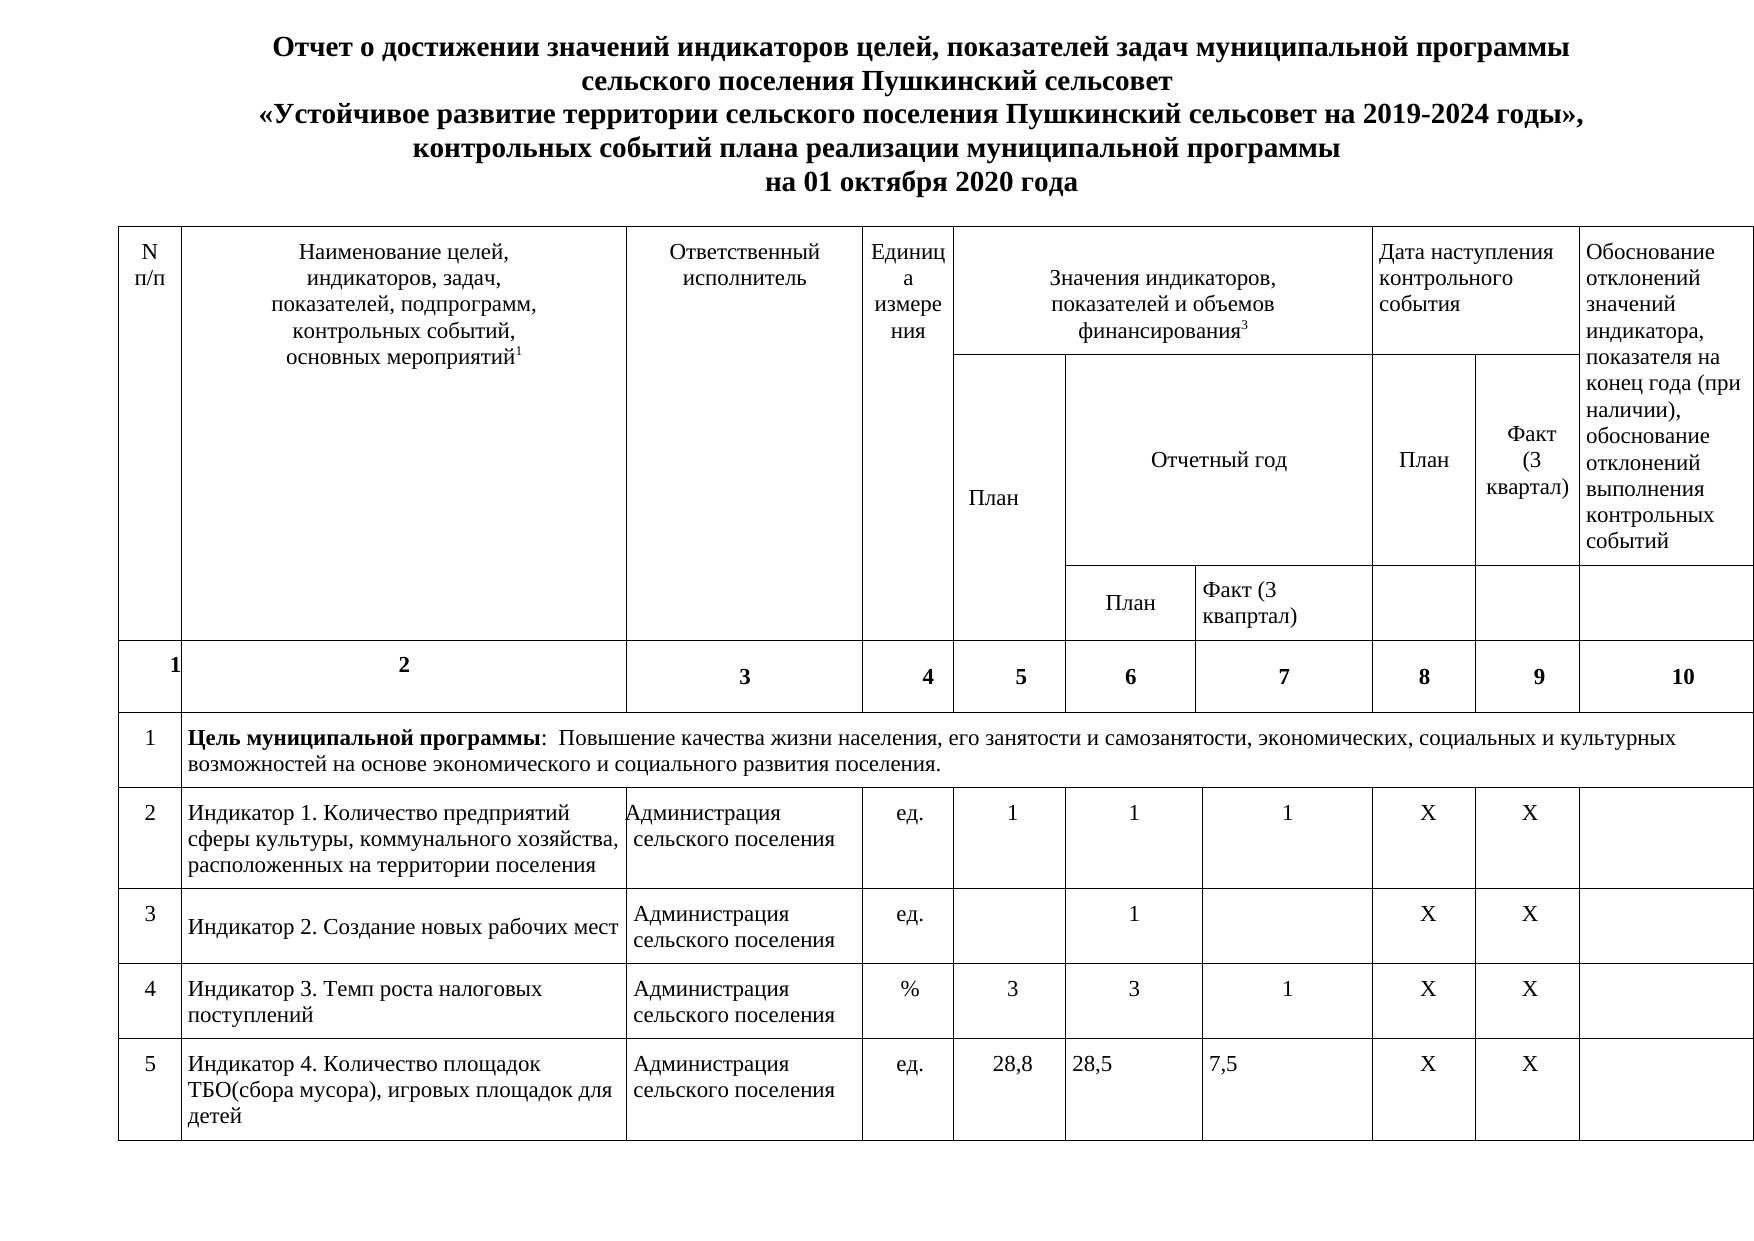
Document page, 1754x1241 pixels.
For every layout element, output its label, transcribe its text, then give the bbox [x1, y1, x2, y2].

table_cell Индикатор 4. Количество площадок ТБО(сбора мусора), игровых площадок для детей [182, 1039, 626, 1139]
table_cell [1580, 1039, 1753, 1139]
table_cell Администрация сельского поселения [627, 788, 862, 888]
table_cell Индикатор 1. Количество предприятий сферы культуры, коммунального хозяйства, расположенных на территории поселения [182, 788, 626, 888]
table_cell [1203, 889, 1372, 963]
table_cell [1373, 566, 1475, 639]
table_cell 7 [1196, 641, 1372, 712]
table_header Значения индикаторов, показателей и объемов финансирования3 [954, 227, 1372, 354]
table_cell 3 [954, 964, 1065, 1038]
table_cell X [1476, 964, 1579, 1038]
table_header Обоснование отклонений значений индикатора, показателя на конец года (при наличии), обоснование отклонений выполнения контрольных событий [1580, 227, 1753, 564]
table_header Единица измерения [863, 227, 953, 639]
table_cell Отчетный год [1066, 355, 1372, 564]
table_cell ед. [863, 889, 953, 963]
table_cell 28,5 [1066, 1039, 1202, 1139]
table_cell X [1476, 889, 1579, 963]
table_cell Индикатор 3. Темп роста налоговых поступлений [182, 964, 626, 1038]
table_cell X [1373, 964, 1475, 1038]
text Отчет о достижении значений индикаторов целей, показателей задач муниципальной программы сельского поселения Пушкинский сельсовет [118, 29, 1636, 97]
table_cell 4 [119, 964, 181, 1038]
table_cell 1 [119, 713, 181, 787]
table_cell 10 [1580, 641, 1753, 712]
table_cell Факт (3 квапртал) [1196, 566, 1372, 639]
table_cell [627, 1039, 862, 1139]
table_cell 7,5 [1203, 1039, 1372, 1139]
table_cell 1 [1203, 964, 1372, 1038]
table_cell Индикатор 2. Создание новых рабочих мест [182, 889, 626, 963]
table_cell [1580, 964, 1753, 1038]
table_cell 3 [627, 641, 862, 712]
table_cell X [1373, 889, 1475, 963]
table_cell ед. [863, 788, 953, 888]
table_cell Администрация сельского поселения [627, 889, 862, 963]
table_cell 1 [1203, 788, 1372, 888]
table_cell 4 [863, 641, 953, 712]
table_cell 2 [119, 788, 181, 888]
table_cell X [1373, 788, 1475, 888]
table_cell 3 [1066, 964, 1202, 1038]
table_cell [1580, 566, 1753, 639]
table_cell X [1373, 1039, 1475, 1139]
table_cell % [863, 964, 953, 1038]
table_cell 5 [119, 1039, 181, 1139]
table_cell 1 [1066, 889, 1202, 963]
table_cell 2 [182, 641, 626, 712]
table_cell 3 [119, 889, 181, 963]
table_cell План [1066, 566, 1195, 639]
table_header Дата наступления контрольного события [1373, 227, 1579, 354]
table_cell [1580, 788, 1753, 888]
table_cell X [1476, 1039, 1579, 1139]
text на 01 октября 2020 года [118, 164, 1636, 197]
table_cell 9 [1476, 641, 1579, 712]
table_cell ед. [863, 1039, 953, 1139]
table_cell 1 [119, 641, 181, 712]
table_cell 28,8 [954, 1039, 1065, 1139]
table_cell 6 [1066, 641, 1195, 712]
table_cell [1580, 889, 1753, 963]
table_header Наименование целей, индикаторов, задач, показателей, подпрограмм, контрольных событий, основных мероприятий1 [182, 227, 626, 639]
table_cell План [1373, 355, 1475, 564]
table_header N п/п [119, 227, 181, 639]
table_cell 1 [1066, 788, 1202, 888]
table_cell [1476, 566, 1579, 639]
table_cell Факт (3 квартал) [1476, 355, 1579, 564]
table_cell Администрация сельского поселения [627, 964, 862, 1038]
table_cell 8 [1373, 641, 1475, 712]
table_cell 5 [954, 641, 1065, 712]
table_cell План [954, 355, 1065, 639]
table_cell X [1476, 788, 1579, 888]
table_cell 1 [954, 788, 1065, 888]
text «Устойчивое развитие территории сельского поселения Пушкинский сельсовет на 2019-2024 годы», контрольных событий плана реализации муниципальной программы [118, 97, 1636, 164]
table_cell Цель муниципальной программы: Повышение качества жизни населения, его занятости и самозанятости, экономических, социальных и культурных возможностей на основе экономического и социального развития поселения. [182, 713, 1753, 787]
table_cell [954, 889, 1065, 963]
table_header Ответственный исполнитель [627, 227, 862, 639]
